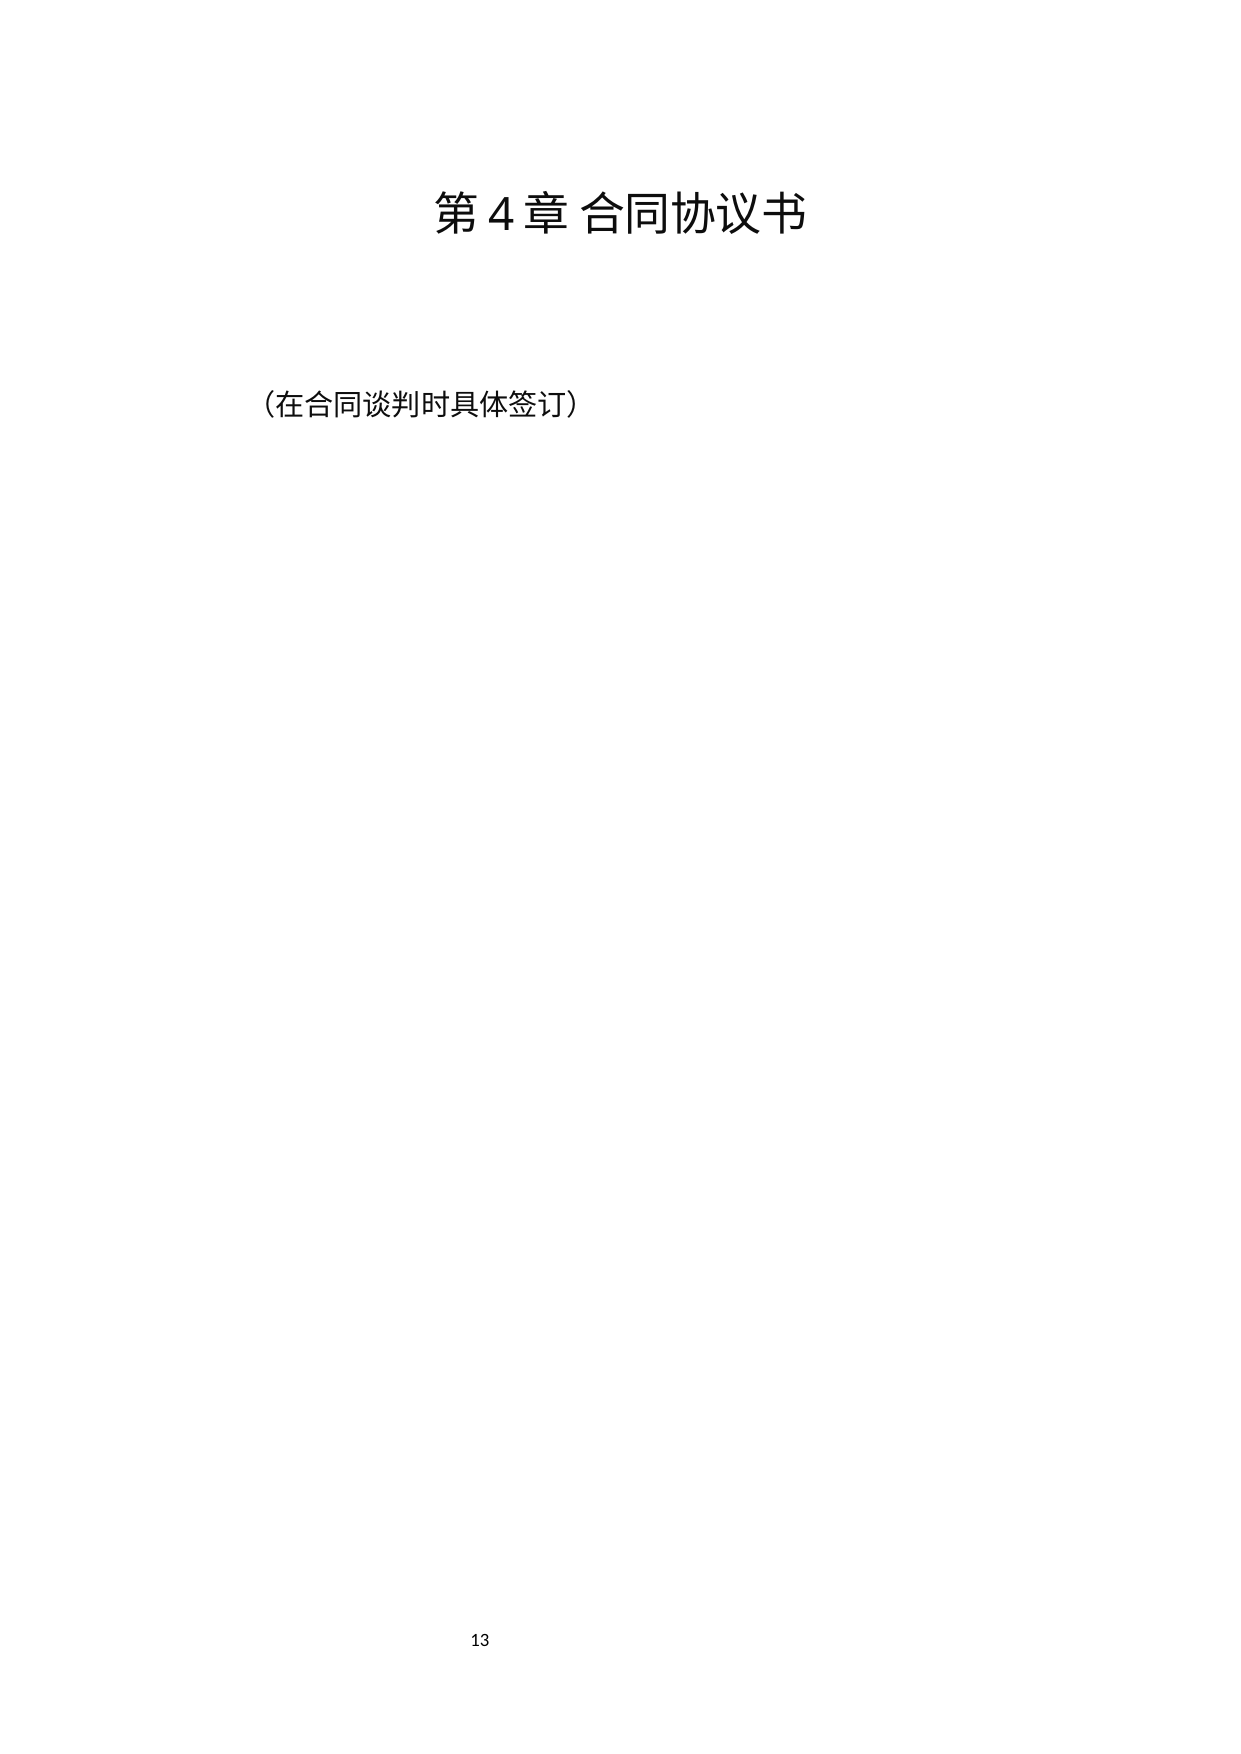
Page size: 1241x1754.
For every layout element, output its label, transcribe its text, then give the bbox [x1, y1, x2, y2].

text 第4章 合同协议书 [187, 162, 1053, 259]
text （在合同谈判时具体签订） [187, 370, 1053, 435]
